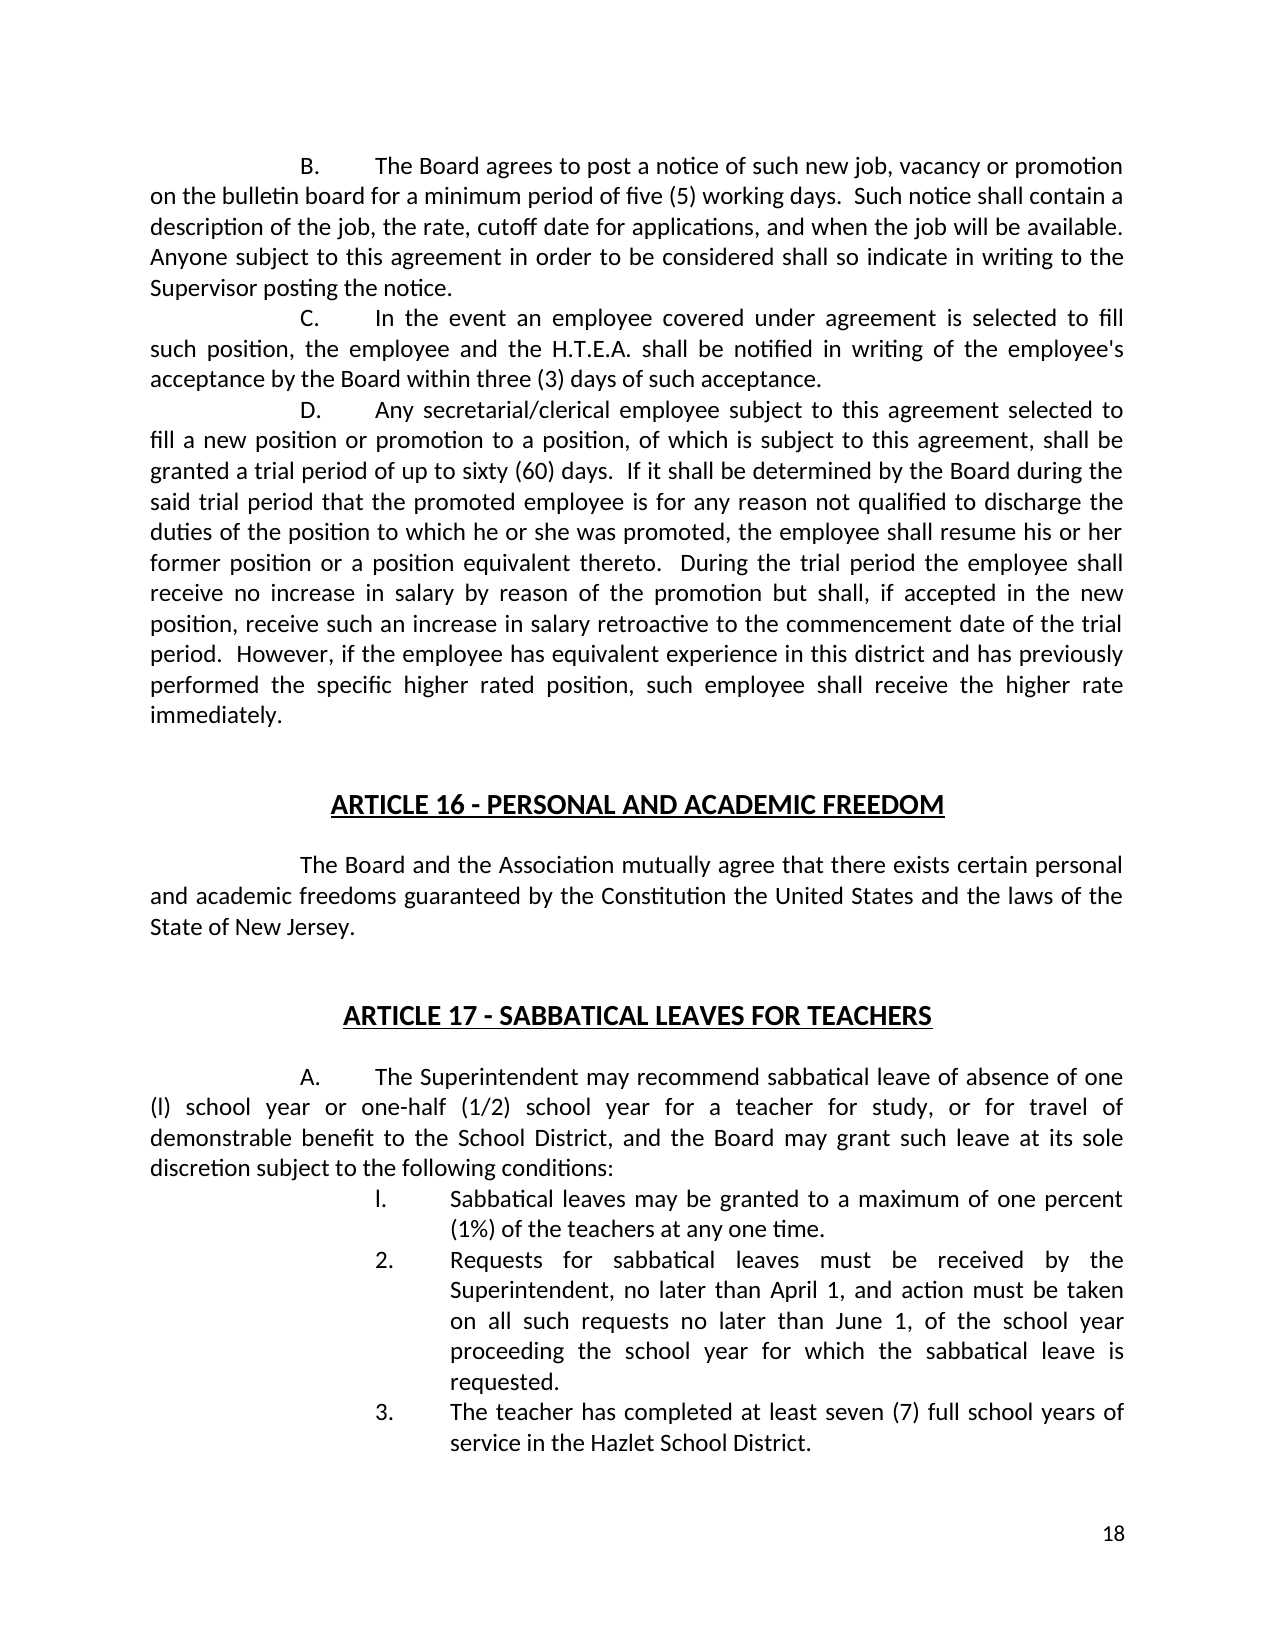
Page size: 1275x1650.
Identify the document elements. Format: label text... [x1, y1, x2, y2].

text C. In the event an employee covered under agreement is selected to fill such position, the employee and the H.T.E.A. shall be notified in writing of the employee's acceptance by the Board within three (3) days of such acceptance. [150, 303, 1125, 394]
text l. Sabbatical leaves may be granted to a maximum of one percent (1%) of the teachers at any one time. [375, 1183, 1125, 1244]
text The Board and the Association mutually agree that there exists certain personal and academic freedoms guaranteed by the Constitution the United States and the laws of the State of New Jersey. [150, 849, 1125, 941]
text A. The Superintendent may recommend sabbatical leave of absence of one (l) school year or one-half (1/2) school year for a teacher for study, or for travel of demonstrable benefit to the School District, and the Board may grant such leave at its sole discretion subject to the following conditions: [150, 1061, 1125, 1183]
text ARTICLE 16 - PERSONAL AND ACADEMIC FREEDOM [150, 786, 1125, 822]
text 2. Requests for sabbatical leaves must be received by the Superintendent, no later than April 1, and action must be taken on all such requests no later than June 1, of the school year proceeding the school year for which the sabbatical leave is requested. [375, 1244, 1125, 1397]
text D. Any secretarial/clerical employee subject to this agreement selected to fill a new position or promotion to a position, of which is subject to this agreement, shall be granted a trial period of up to sixty (60) days. If it shall be determined by the Board during the said trial period that the promoted employee is for any reason not qualified to discharge the duties of the position to which he or she was promoted, the employee shall resume his or her former position or a position equivalent thereto. During the trial period the employee shall receive no increase in salary by reason of the promotion but shall, if accepted in the new position, receive such an increase in salary retroactive to the commencement date of the trial period. However, if the employee has equivalent experience in this district and has previously performed the specific higher rated position, such employee shall receive the higher rate immediately. [150, 394, 1125, 730]
text 3. The teacher has completed at least seven (7) full school years of service in the Hazlet School District. [375, 1397, 1125, 1458]
text B. The Board agrees to post a notice of such new job, vacancy or promotion on the bulletin board for a minimum period of five (5) working days. Such notice shall contain a description of the job, the rate, cutoff date for applications, and when the job will be available. Anyone subject to this agreement in order to be considered shall so indicate in writing to the Supervisor posting the notice. [150, 150, 1125, 303]
text ARTICLE 17 - SABBATICAL LEAVES FOR TEACHERS [150, 997, 1125, 1033]
